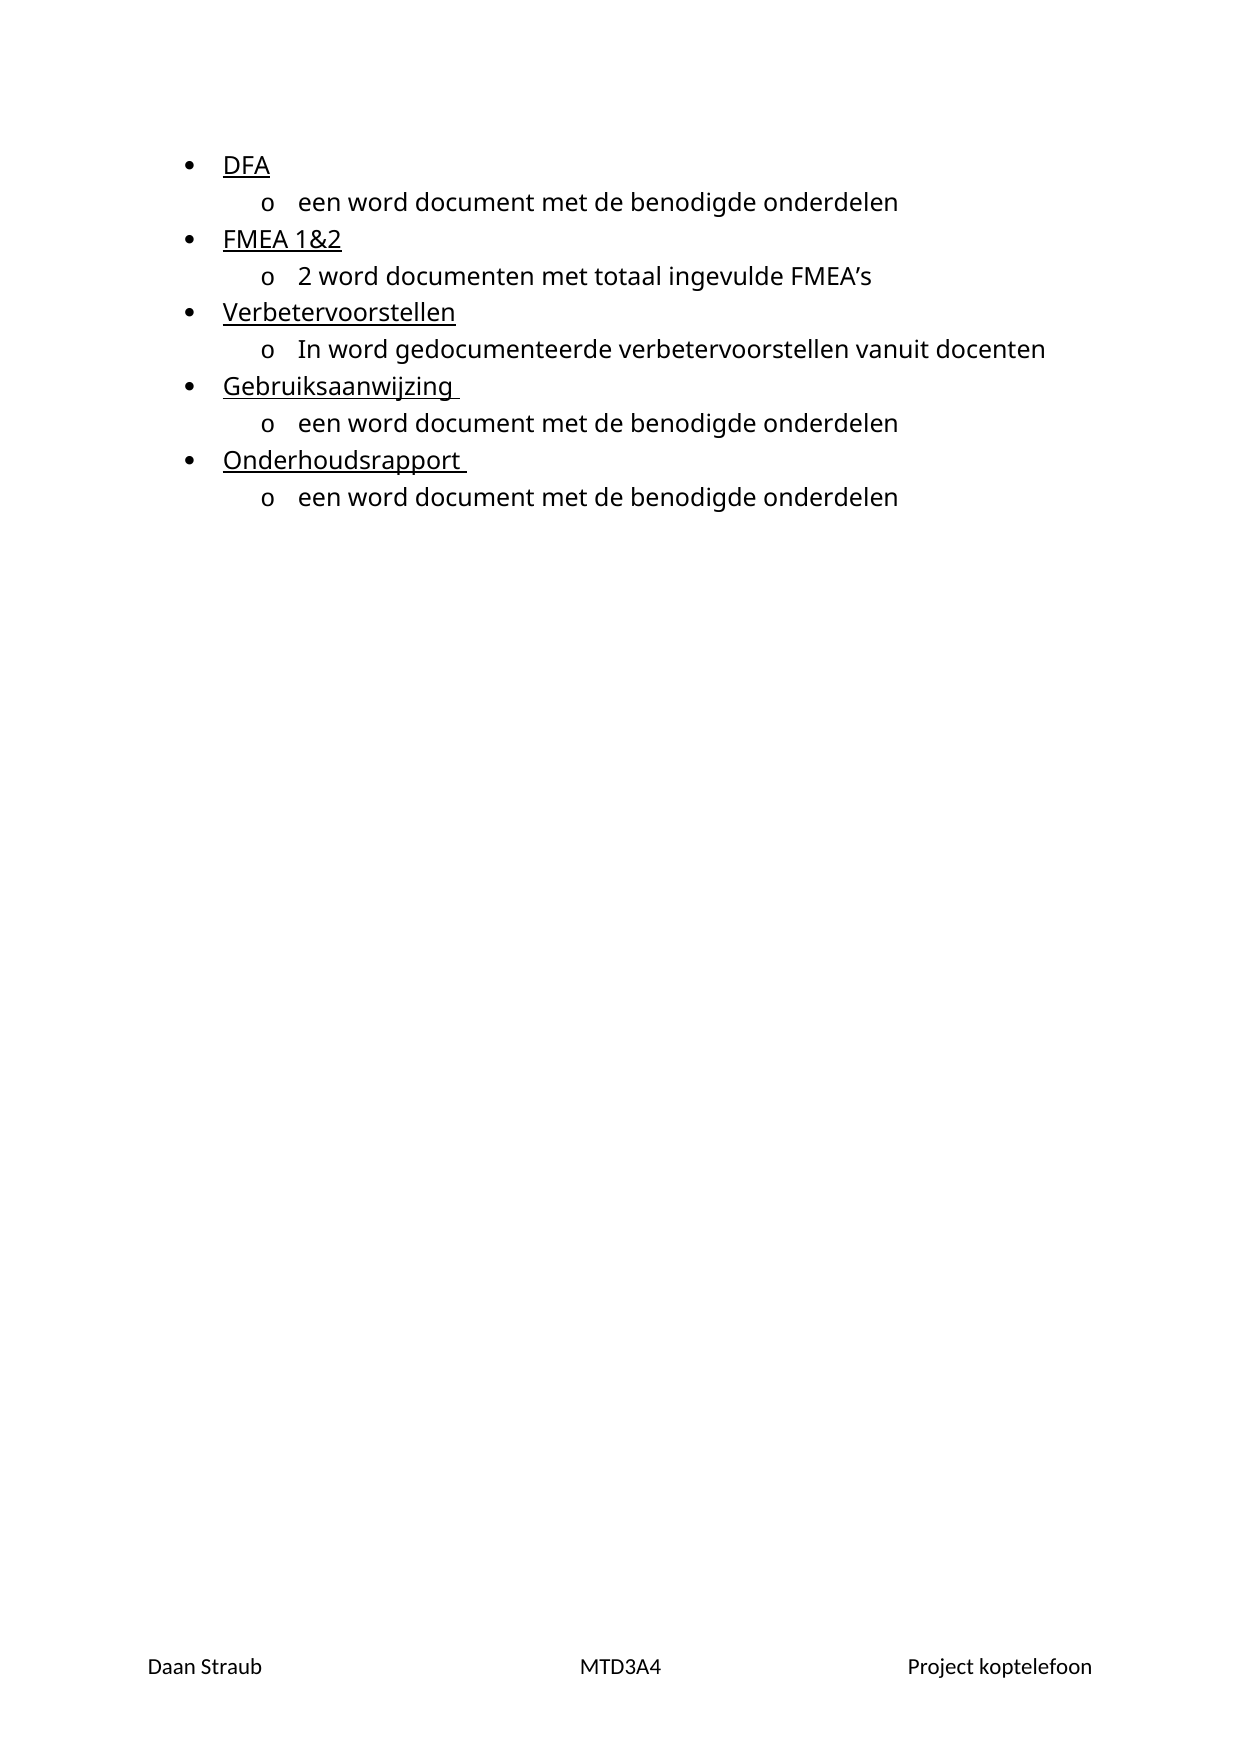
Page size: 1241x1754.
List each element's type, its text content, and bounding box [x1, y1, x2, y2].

list Gebruiksaanwijzing [185, 369, 1093, 403]
list een word document met de benodigde onderdelen [260, 479, 1093, 514]
list 2 word documenten met totaal ingevulde FMEA’s [260, 258, 1093, 292]
list DFA [185, 148, 1093, 182]
list een word document met de benodigde onderdelen [260, 406, 1093, 440]
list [260, 184, 1093, 219]
list Onderhoudsrapport [185, 443, 1093, 477]
list FMEA 1&2 [185, 221, 1093, 255]
list In word gedocumenteerde verbetervoorstellen vanuit docenten [260, 332, 1093, 366]
list Verbetervoorstellen [185, 295, 1093, 329]
